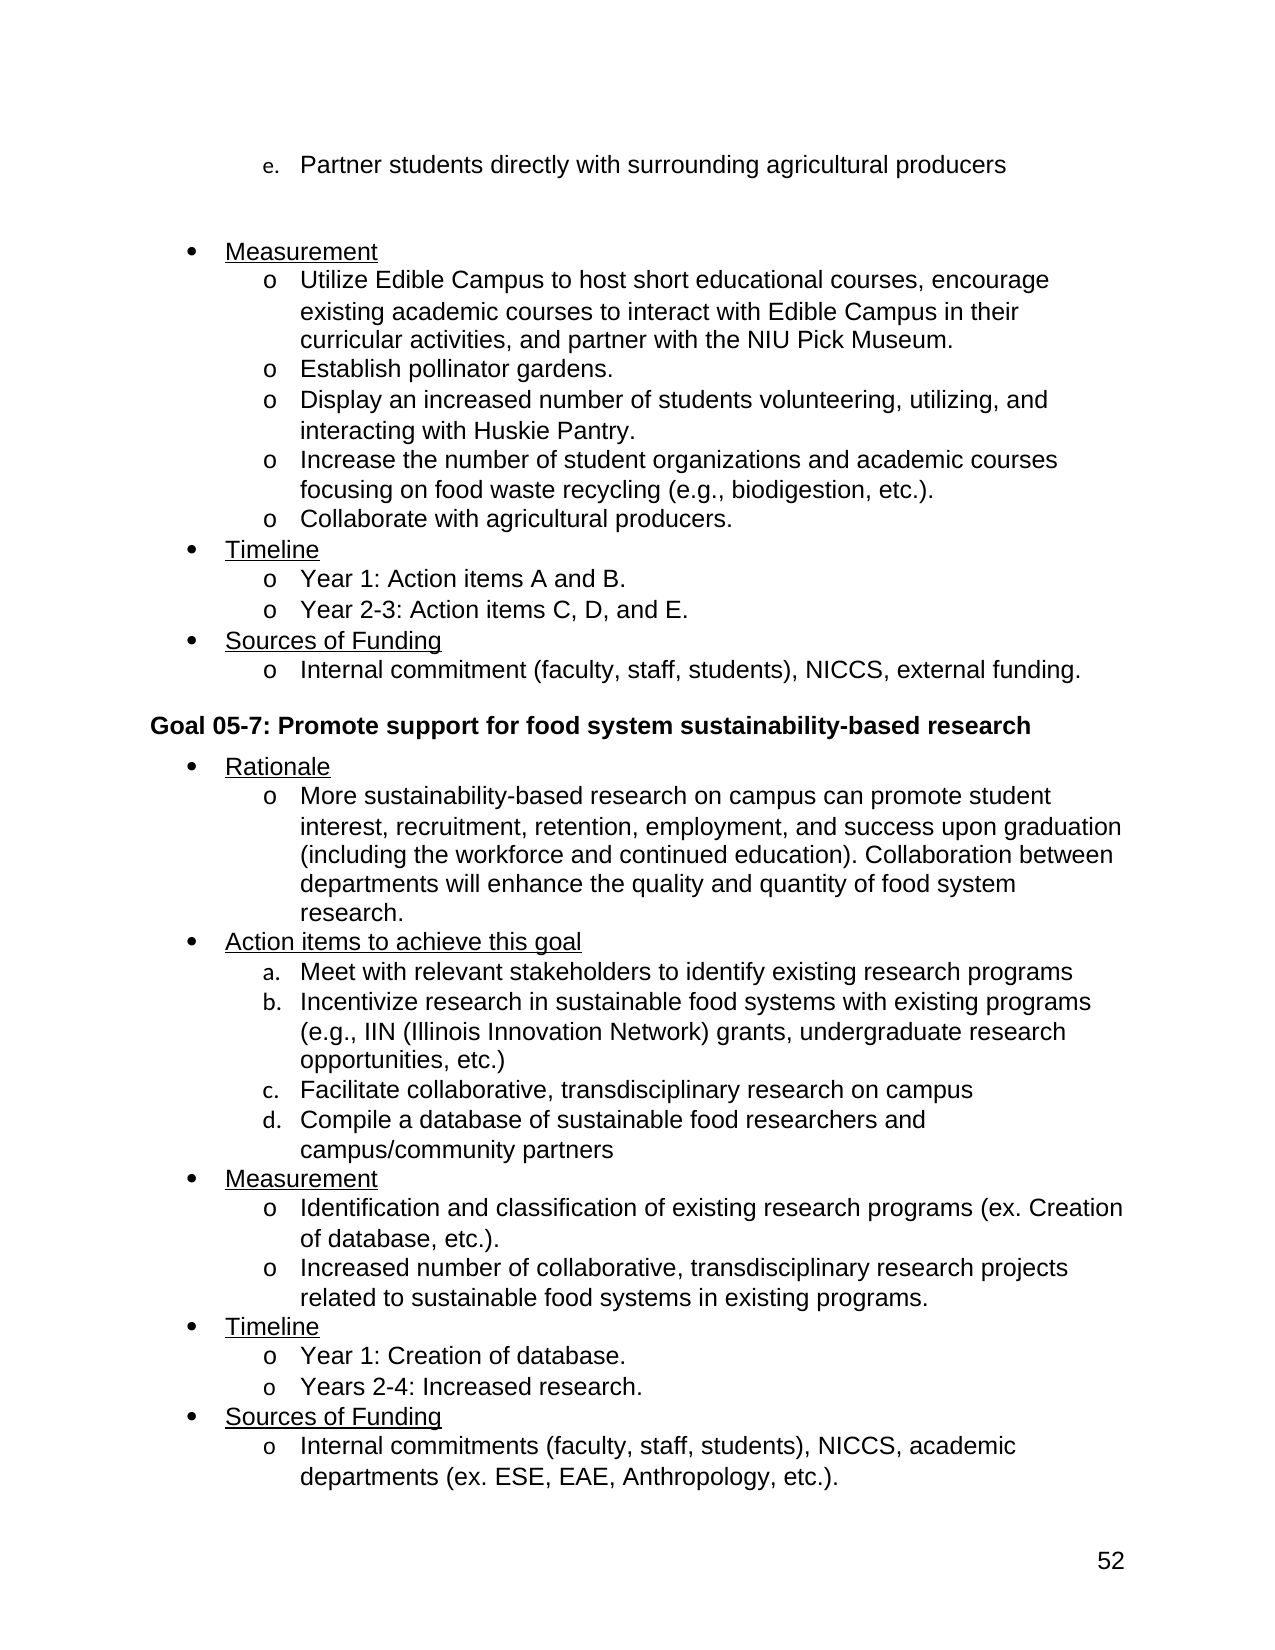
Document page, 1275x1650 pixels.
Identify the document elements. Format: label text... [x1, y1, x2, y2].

list Timeline [187, 535, 1125, 564]
list Year 1: Creation of database. [262, 1341, 1125, 1372]
list Partner students directly with surrounding agricultural producers [262, 150, 1125, 179]
list Measurement [187, 237, 1125, 266]
list Facilitate collaborative, transdisciplinary research on campus [262, 1074, 1125, 1105]
list Utilize Edible Campus to host short educational courses, encourage existing academic courses to interact with Edible Campus in their curricular activities, and partner with the NIU Pick Museum. [262, 266, 1125, 354]
list Timeline [187, 1312, 1125, 1341]
list Meet with relevant stakeholders to identify existing research programs [262, 956, 1125, 986]
list Internal commitment (faculty, staff, students), NICCS, external funding. [262, 655, 1125, 686]
list Increased number of collaborative, transdisciplinary research projects related to sustainable food systems in existing programs. [262, 1252, 1125, 1312]
list Sources of Funding [187, 626, 1125, 655]
list Compile a database of sustainable food researchers and campus/community partners [262, 1105, 1125, 1164]
subtitle Goal 05-7: Promote support for food system sustainability-based research [150, 711, 1125, 739]
list Incentivize research in sustainable food systems with existing programs (e.g., IIN (Illinois Innovation Network) grants, undergraduate research opportunities, etc.) [262, 986, 1125, 1074]
list Establish pollinator gardens. [262, 354, 1125, 385]
list Internal commitments (faculty, staff, students), NICCS, academic departments (ex. ESE, EAE, Anthropology, etc.). [262, 1431, 1125, 1490]
list Measurement [187, 1164, 1125, 1193]
list More sustainability-based research on campus can promote student interest, recruitment, retention, employment, and success upon graduation (including the workforce and continued education). Collaboration between departments will enhance the quality and quantity of food system research. [262, 781, 1125, 927]
list Years 2-4: Increased research. [262, 1372, 1125, 1402]
list Identification and classification of existing research programs (ex. Creation of database, etc.). [262, 1193, 1125, 1252]
list Action items to achieve this goal [187, 927, 1125, 956]
list Rationale [187, 752, 1125, 781]
list Year 2-3: Action items C, D, and E. [262, 595, 1125, 626]
list Display an increased number of students volunteering, utilizing, and interacting with Huskie Pantry. [262, 385, 1125, 444]
list Year 1: Action items A and B. [262, 564, 1125, 595]
list Sources of Funding [187, 1402, 1125, 1431]
list Increase the number of student organizations and academic courses focusing on food waste recycling (e.g., biodigestion, etc.). [262, 444, 1125, 504]
list Collaborate with agricultural producers. [262, 504, 1125, 535]
